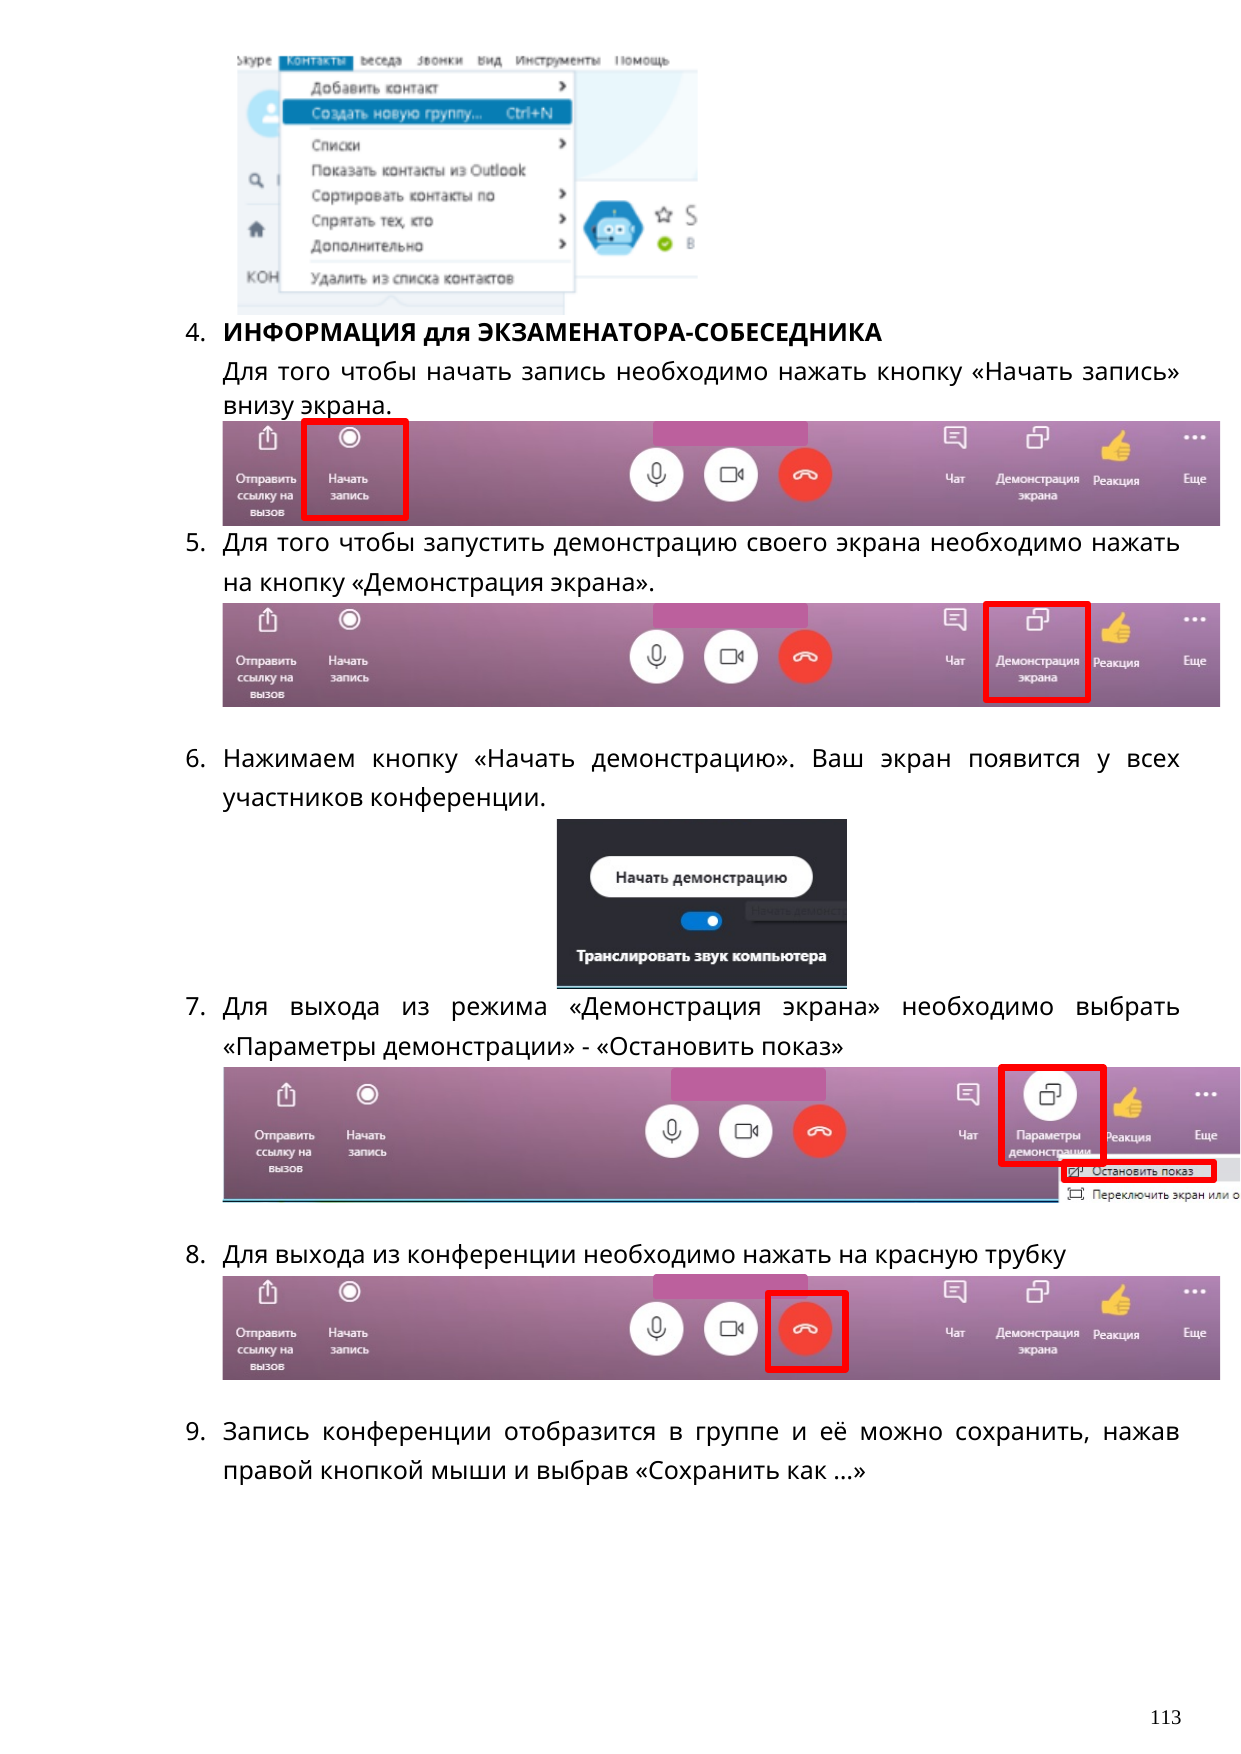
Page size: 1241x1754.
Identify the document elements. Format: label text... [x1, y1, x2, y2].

picture [1005, 1071, 1100, 1161]
picture [556, 819, 847, 989]
list Запись конференции отобразится в группе и её можно сохранить, нажав правой кнопкой мыши и выбрав «Сохранить как …» [185, 1413, 1181, 1487]
list Для выхода из конференции необходимо нажать на красную трубку [185, 1237, 1181, 1271]
picture [307, 425, 403, 515]
picture [222, 1276, 1221, 1380]
list Нажимаем кнопку «Начать демонстрацию». Ваш экран появится у всех участников конференции. [185, 741, 1181, 814]
list Для того чтобы запустить демонстрацию своего экрана необходимо нажать на кнопку «Демонстрация экрана». [185, 525, 1181, 598]
list ИНФОРМАЦИЯ для ЭКЗАМЕНАТОРА-СОБЕСЕДНИКА [185, 314, 1181, 348]
picture [222, 603, 1221, 707]
picture [1067, 1165, 1211, 1177]
picture [222, 47, 698, 315]
picture [222, 421, 1221, 526]
list Для выхода из режима «Демонстрация экрана» необходимо выбрать «Параметры демонстрации» - «Остановить показ» [185, 989, 1181, 1062]
picture [771, 1296, 842, 1366]
text Для того чтобы начать запись необходимо нажать кнопку «Начать запись» внизу экрана. [223, 354, 1181, 421]
picture [222, 1067, 1241, 1203]
picture [989, 607, 1085, 697]
